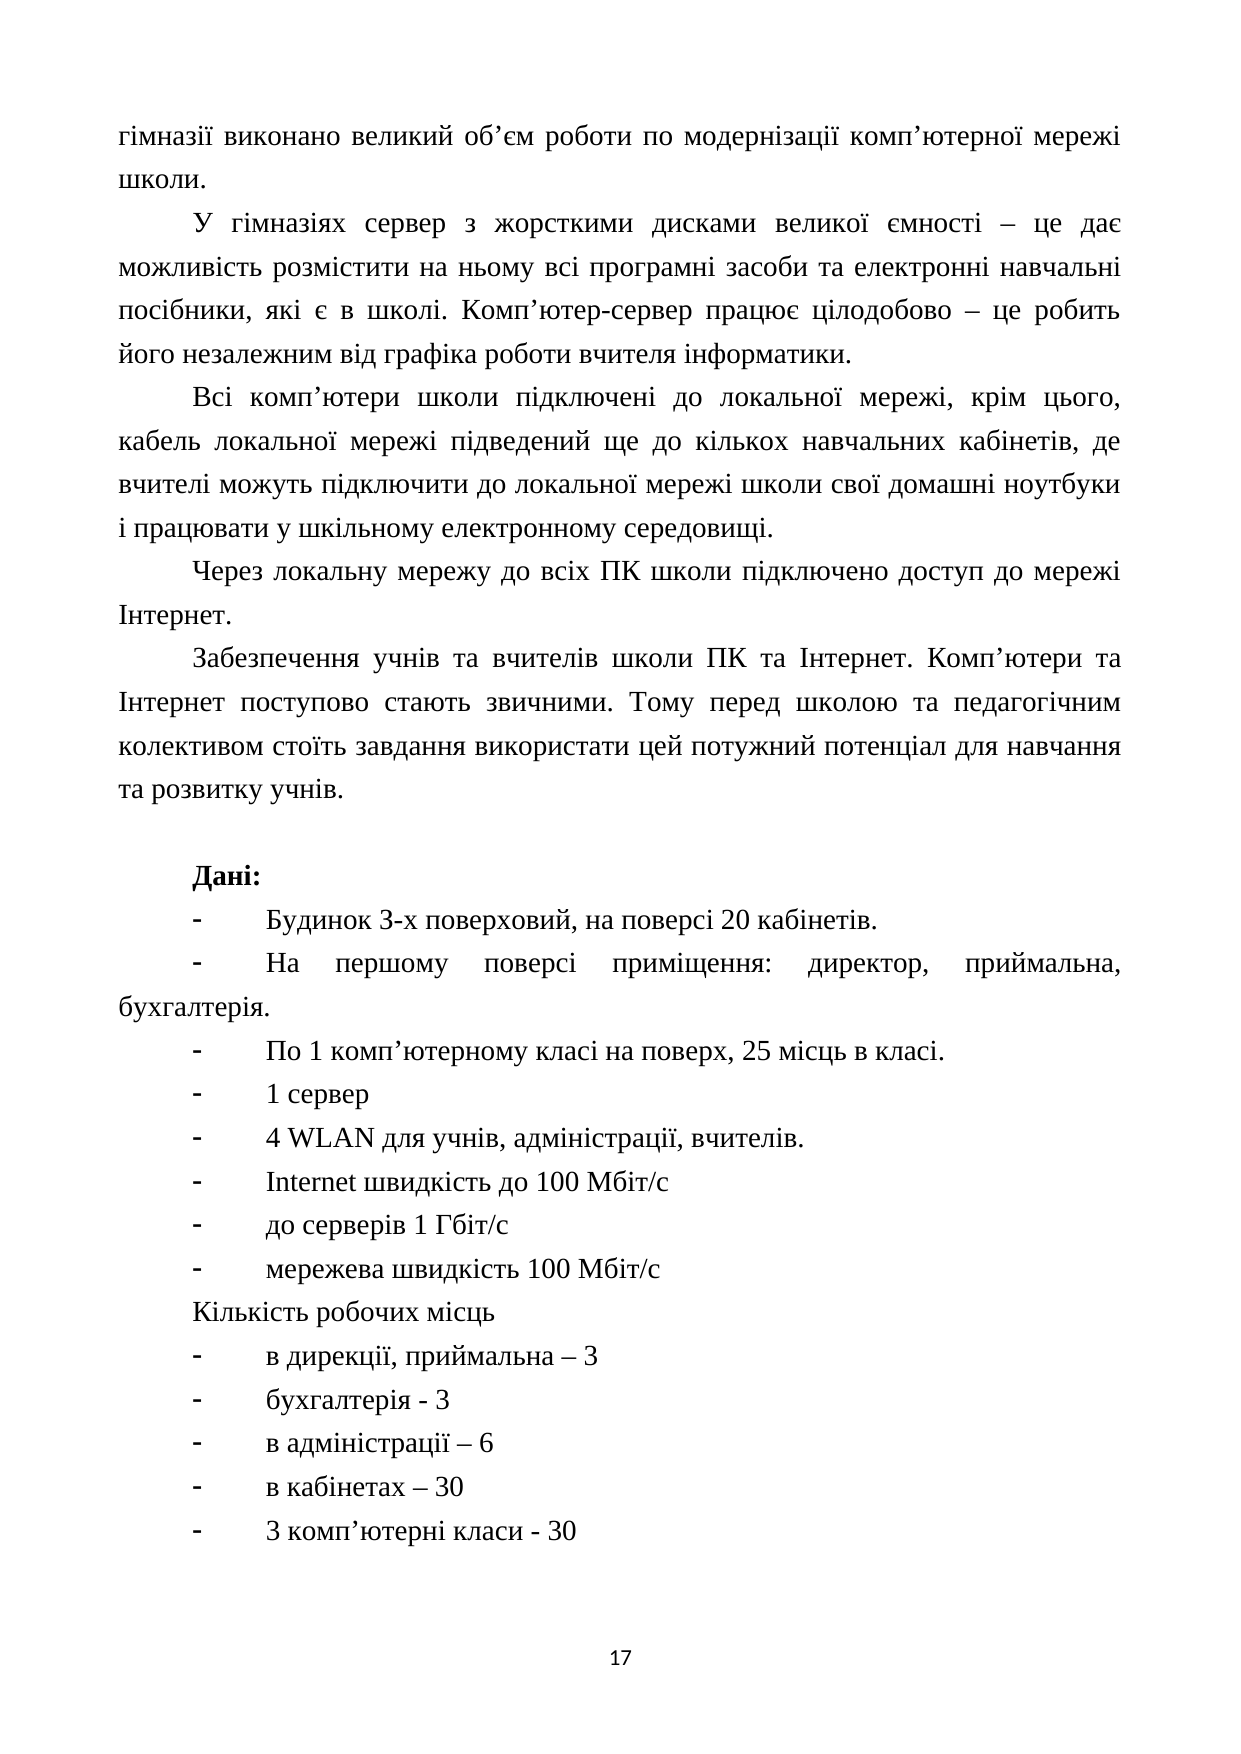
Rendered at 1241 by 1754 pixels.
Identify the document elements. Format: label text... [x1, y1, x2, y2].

list до серверів 1 Гбіт/с [118, 1207, 1122, 1241]
list Будинок З-х поверховий, на поверсі 20 кабінетів. [118, 902, 1122, 936]
text У гімназіях сервер з жорсткими дисками великої ємності – це дає можливість розмістити на ньому всі програмні засоби та електронні навчальні посібники, які є в школі. Комп’ютер-сервер працює цілодобово – це робить його незалежним від графіка роботи вчителя інформатики. [118, 205, 1122, 369]
list в кабінетах – 30 [118, 1469, 1122, 1503]
text Кількість робочих місць [118, 1294, 1122, 1328]
list бухгалтерія - 3 [118, 1382, 1122, 1415]
list в дирекції, приймальна – 3 [118, 1338, 1122, 1372]
text Забезпечення учнів та вчителів школи ПК та Інтернет. Комп’ютери та Інтернет поступово стають звичними. Тому перед школою та педагогічним колективом стоїть завдання використати цей потужний потенціал для навчання та розвитку учнів. [118, 641, 1122, 805]
list Internet швидкість до 100 Мбіт/с [118, 1164, 1122, 1197]
text Дані: [118, 858, 1122, 892]
list 3 комп’ютерні класи - 30 [118, 1513, 1122, 1546]
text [118, 118, 1122, 195]
list На першому поверсі приміщення: директор, приймальна, бухгалтерія. [118, 946, 1122, 1023]
list мережева швидкість 100 Мбіт/с [118, 1251, 1122, 1284]
text Через локальну мережу до всіх ПК школи підключено доступ до мережі Інтернет. [118, 553, 1122, 631]
list 1 сервер [118, 1076, 1122, 1110]
list 4 WLAN для учнів, адміністрації, вчителів. [118, 1120, 1122, 1154]
text Всі комп’ютери школи підключені до локальної мережі, крім цього, кабель локальної мережі підведений ще до кількох навчальних кабінетів, де вчителі можуть підключити до локальної мережі школи свої домашні ноутбуки і працювати у шкільному електронному середовищі. [118, 379, 1122, 543]
list в адміністрації – 6 [118, 1425, 1122, 1459]
list По 1 комп’ютерному класі на поверх, 25 місць в класі. [118, 1033, 1122, 1066]
